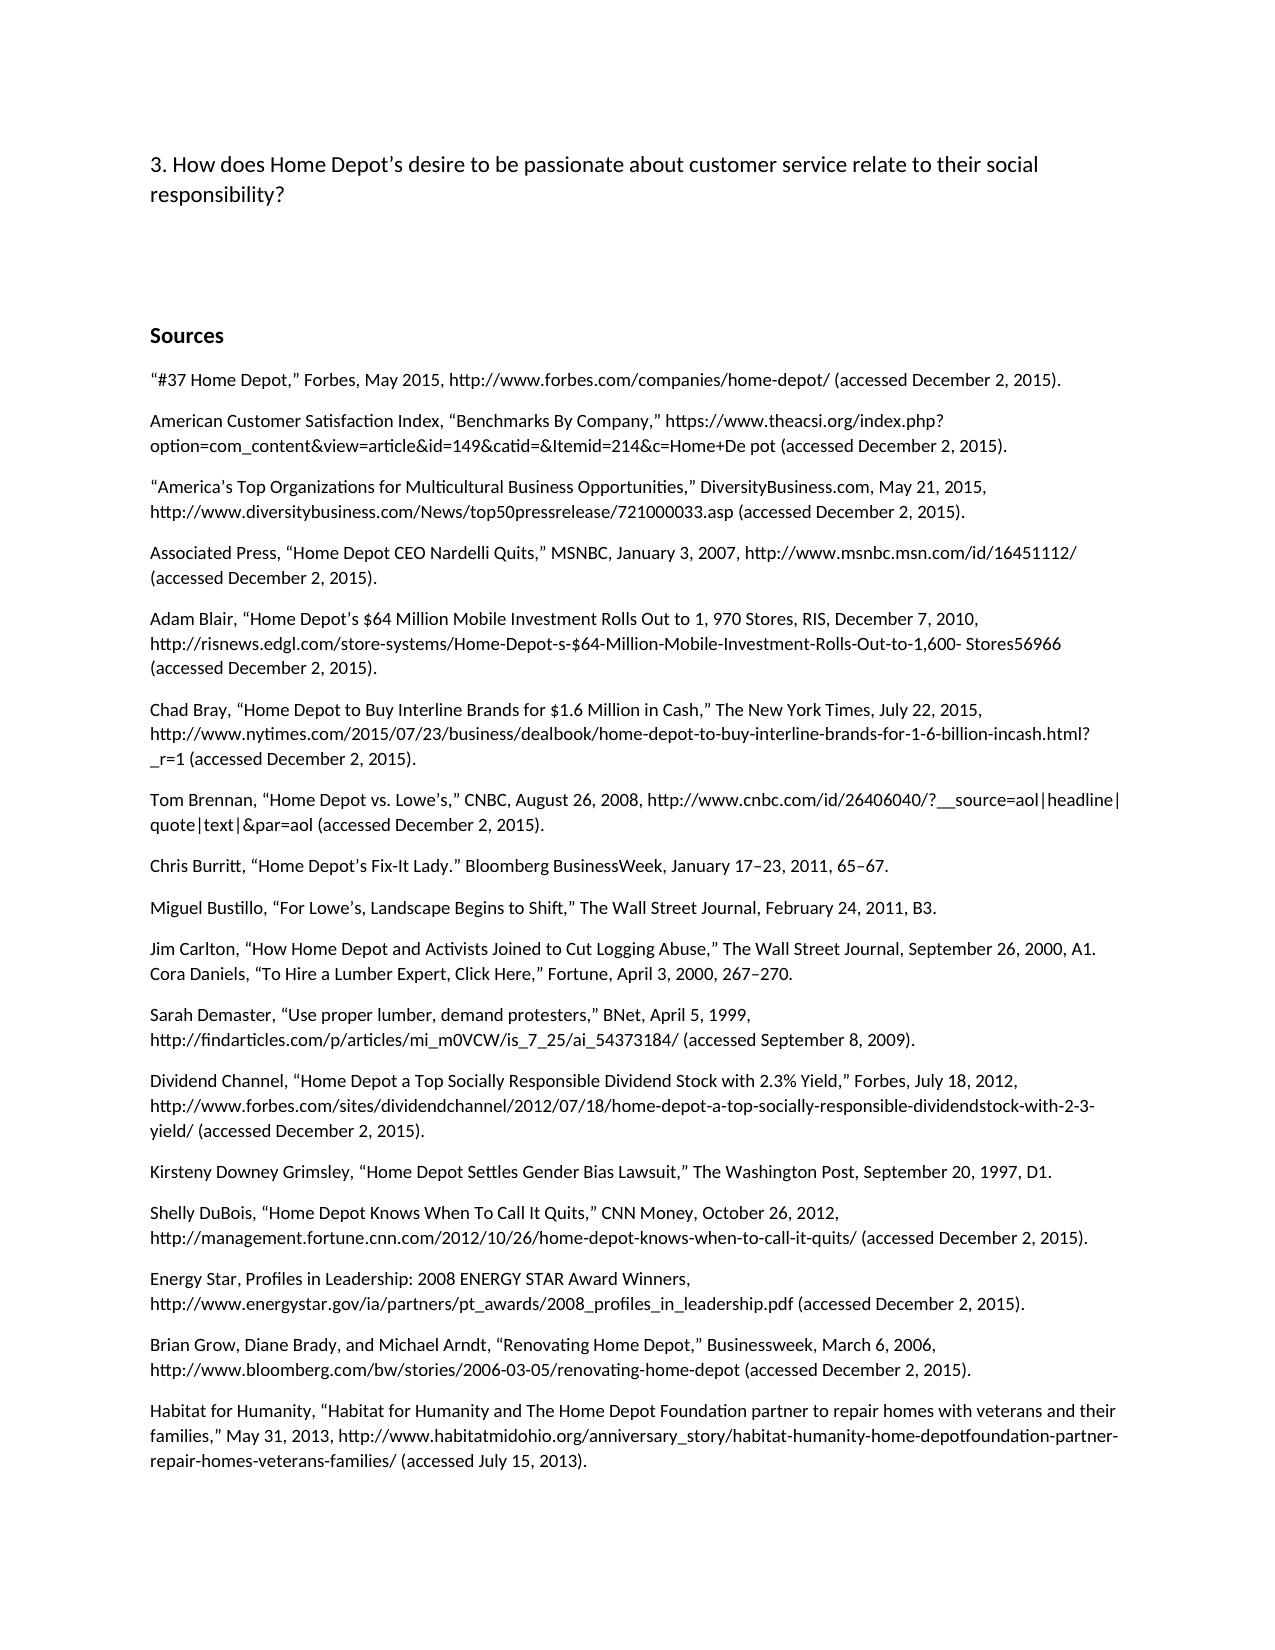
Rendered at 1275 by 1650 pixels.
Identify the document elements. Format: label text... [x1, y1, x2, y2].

text Shelly DuBois, “Home Depot Knows When To Call It Quits,” CNN Money, October 26, 2012, http://management.fortune.cnn.com/2012/10/26/home-depot-knows-when-to-call-it-quits/ (accessed December 2, 2015). [150, 1202, 1125, 1249]
text 3. How does Home Depot’s desire to be passionate about customer service relate to their social responsibility? [150, 150, 1125, 208]
text Dividend Channel, “Home Depot a Top Socially Responsible Dividend Stock with 2.3% Yield,” Forbes, July 18, 2012, http://www.forbes.com/sites/dividendchannel/2012/07/18/home-depot-a-top-socially-responsible-dividendstock-with-2-3-yield/ (accessed December 2, 2015). [150, 1069, 1125, 1142]
text “America’s Top Organizations for Multicultural Business Opportunities,” DiversityBusiness.com, May 21, 2015, http://www.diversitybusiness.com/News/top50pressrelease/721000033.asp (accessed December 2, 2015). [150, 475, 1125, 523]
text Brian Grow, Diane Brady, and Michael Arndt, “Renovating Home Depot,” Businessweek, March 6, 2006, http://www.bloomberg.com/bw/stories/2006-03-05/renovating-home-depot (accessed December 2, 2015). [150, 1334, 1125, 1381]
text Energy Star, Profiles in Leadership: 2008 ENERGY STAR Award Winners, http://www.energystar.gov/ia/partners/pt_awards/2008_profiles_in_leadership.pdf (accessed December 2, 2015). [150, 1268, 1125, 1315]
text “#37 Home Depot,” Forbes, May 2015, http://www.forbes.com/companies/home-depot/ (accessed December 2, 2015). [150, 368, 1125, 391]
text Sources [150, 321, 1125, 349]
text Jim Carlton, “How Home Depot and Activists Joined to Cut Logging Abuse,” The Wall Street Journal, September 26, 2000, A1. Cora Daniels, “To Hire a Lumber Expert, Click Here,” Fortune, April 3, 2000, 267–270. [150, 937, 1125, 985]
text Sarah Demaster, “Use proper lumber, demand protesters,” BNet, April 5, 1999, http://findarticles.com/p/articles/mi_m0VCW/is_7_25/ai_54373184/ (accessed September 8, 2009). [150, 1003, 1125, 1051]
text Chris Burritt, “Home Depot’s Fix-It Lady.” Bloomberg BusinessWeek, January 17–23, 2011, 65–67. [150, 855, 1125, 878]
text Habitat for Humanity, “Habitat for Humanity and The Home Depot Foundation partner to repair homes with veterans and their families,” May 31, 2013, http://www.habitatmidohio.org/anniversary_story/habitat-humanity-home-depotfoundation-partner-repair-homes-veterans-families/ (accessed July 15, 2013). [150, 1400, 1125, 1472]
text Chad Bray, “Home Depot to Buy Interline Brands for $1.6 Million in Cash,” The New York Times, July 22, 2015, http://www.nytimes.com/2015/07/23/business/dealbook/home-depot-to-buy-interline-brands-for-1-6-billion-incash.html?_r=1 (accessed December 2, 2015). [150, 698, 1125, 770]
text Miguel Bustillo, “For Lowe’s, Landscape Begins to Shift,” The Wall Street Journal, February 24, 2011, B3. [150, 896, 1125, 919]
text Kirsteny Downey Grimsley, “Home Depot Settles Gender Bias Lawsuit,” The Washington Post, September 20, 1997, D1. [150, 1160, 1125, 1183]
text Adam Blair, “Home Depot’s $64 Million Mobile Investment Rolls Out to 1, 970 Stores, RIS, December 7, 2010, http://risnews.edgl.com/store-systems/Home-Depot-s-$64-Million-Mobile-Investment-Rolls-Out-to-1,600- Stores56966 (accessed December 2, 2015). [150, 607, 1125, 679]
text American Customer Satisfaction Index, “Benchmarks By Company,” https://www.theacsi.org/index.php?option=com_content&view=article&id=149&catid=&Itemid=214&c=Home+De pot (accessed December 2, 2015). [150, 409, 1125, 457]
text Tom Brennan, “Home Depot vs. Lowe’s,” CNBC, August 26, 2008, http://www.cnbc.com/id/26406040/?__source=aol|headline|quote|text|&par=aol (accessed December 2, 2015). [150, 789, 1125, 836]
text Associated Press, “Home Depot CEO Nardelli Quits,” MSNBC, January 3, 2007, http://www.msnbc.msn.com/id/16451112/ (accessed December 2, 2015). [150, 541, 1125, 589]
